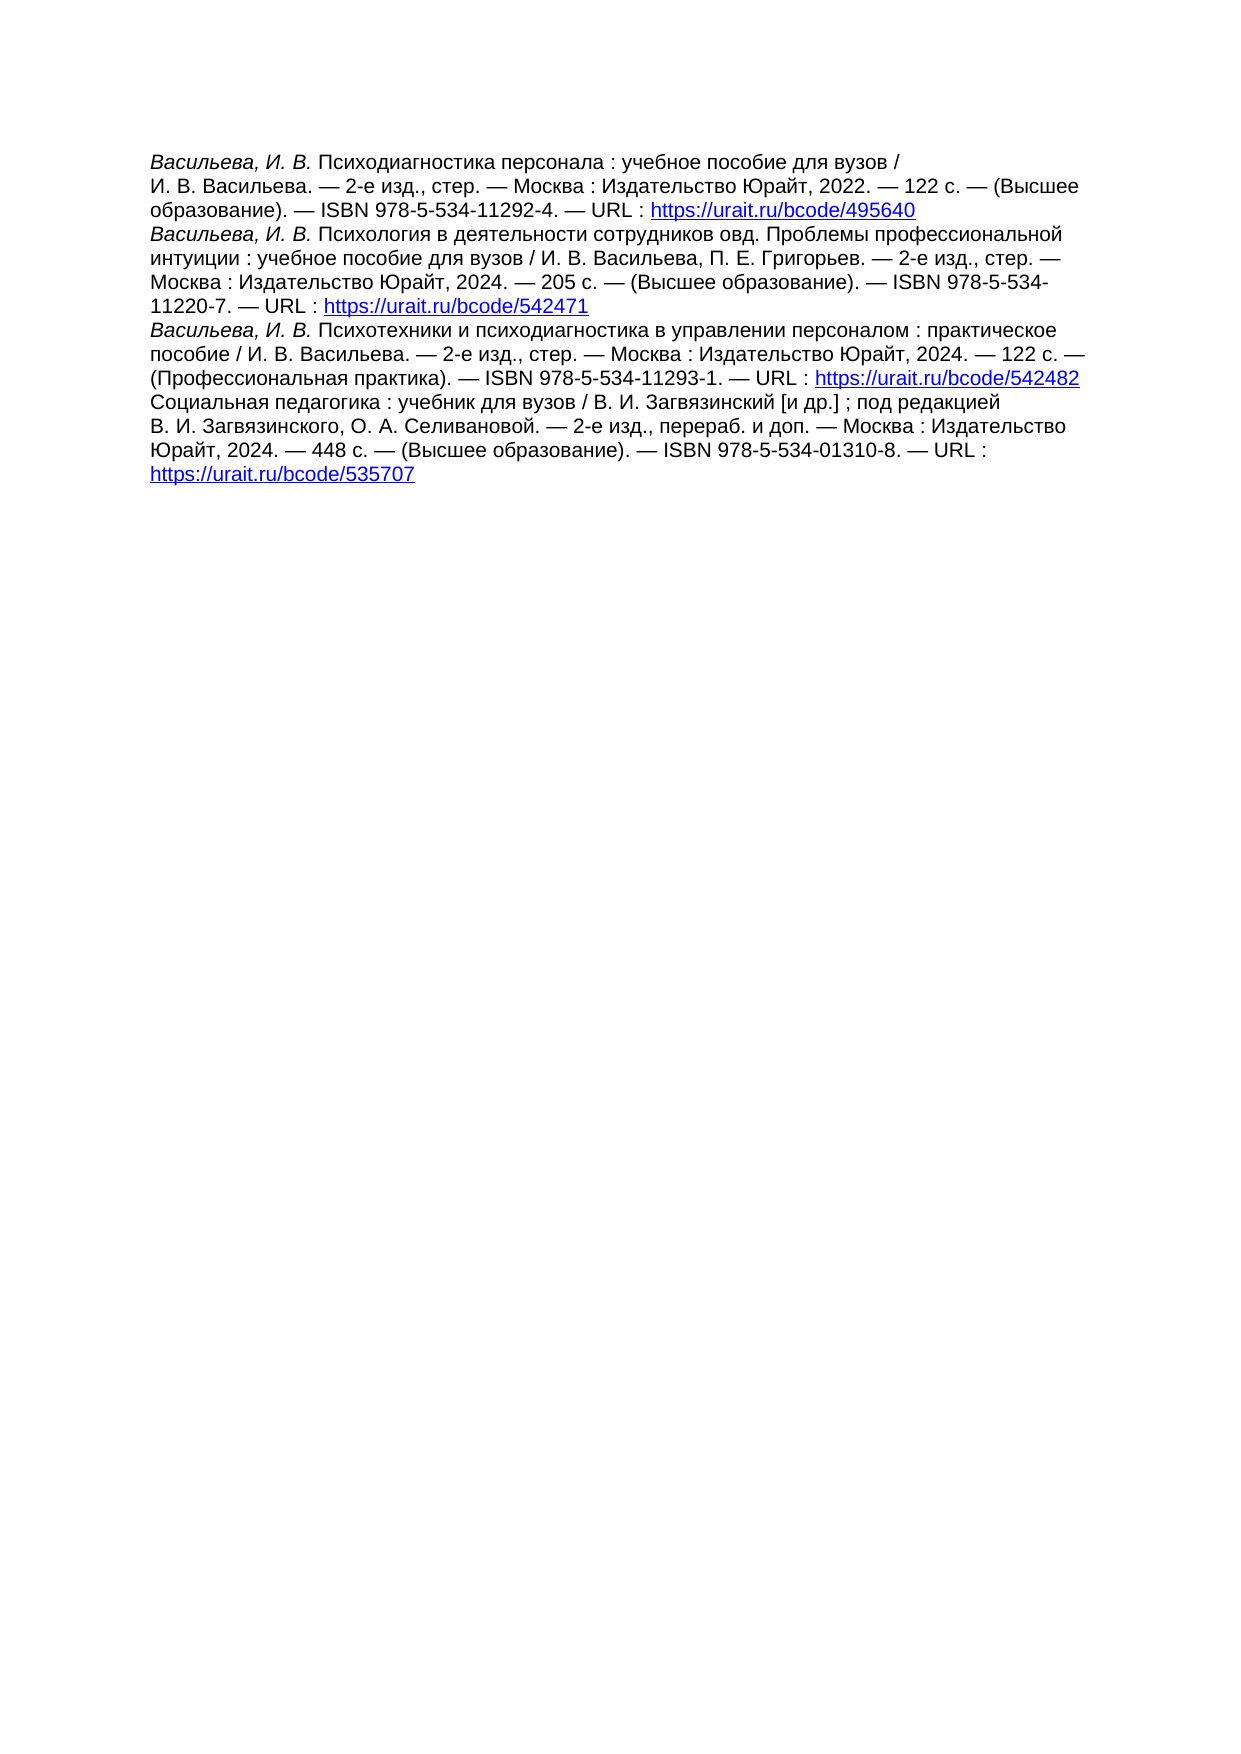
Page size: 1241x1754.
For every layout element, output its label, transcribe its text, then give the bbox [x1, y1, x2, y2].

text Социальная педагогика : учебник для вузов / В. И. Загвязинский [и др.] ; под редакцией В. И. Загвязинского, О. А. Селивановой. — 2-е изд., перераб. и доп. — Москва : Издательство Юрайт, 2024. — 448 с. — (Высшее образование). — ISBN 978-5-534-01310-8. — URL : https://urait.ru/bcode/535707 [150, 389, 1090, 485]
text Васильева, И. В. Психодиагностика персонала : учебное пособие для вузов / И. В. Васильева. — 2-е изд., стер. — Москва : Издательство Юрайт, 2022. — 122 с. — (Высшее образование). — ISBN 978-5-534-11292-4. — URL : https://urait.ru/bcode/495640 [150, 150, 1090, 222]
text Васильева, И. В. Психотехники и психодиагностика в управлении персоналом : практическое пособие / И. В. Васильева. — 2-е изд., стер. — Москва : Издательство Юрайт, 2024. — 122 с. — (Профессиональная практика). — ISBN 978-5-534-11293-1. — URL : https://urait.ru/bcode/542482 [150, 318, 1090, 389]
text Васильева, И. В. Психология в деятельности сотрудников овд. Проблемы профессиональной интуиции : учебное пособие для вузов / И. В. Васильева, П. Е. Григорьев. — 2-е изд., стер. — Москва : Издательство Юрайт, 2024. — 205 с. — (Высшее образование). — ISBN 978-5-534-11220-7. — URL : https://urait.ru/bcode/542471 [150, 222, 1090, 318]
